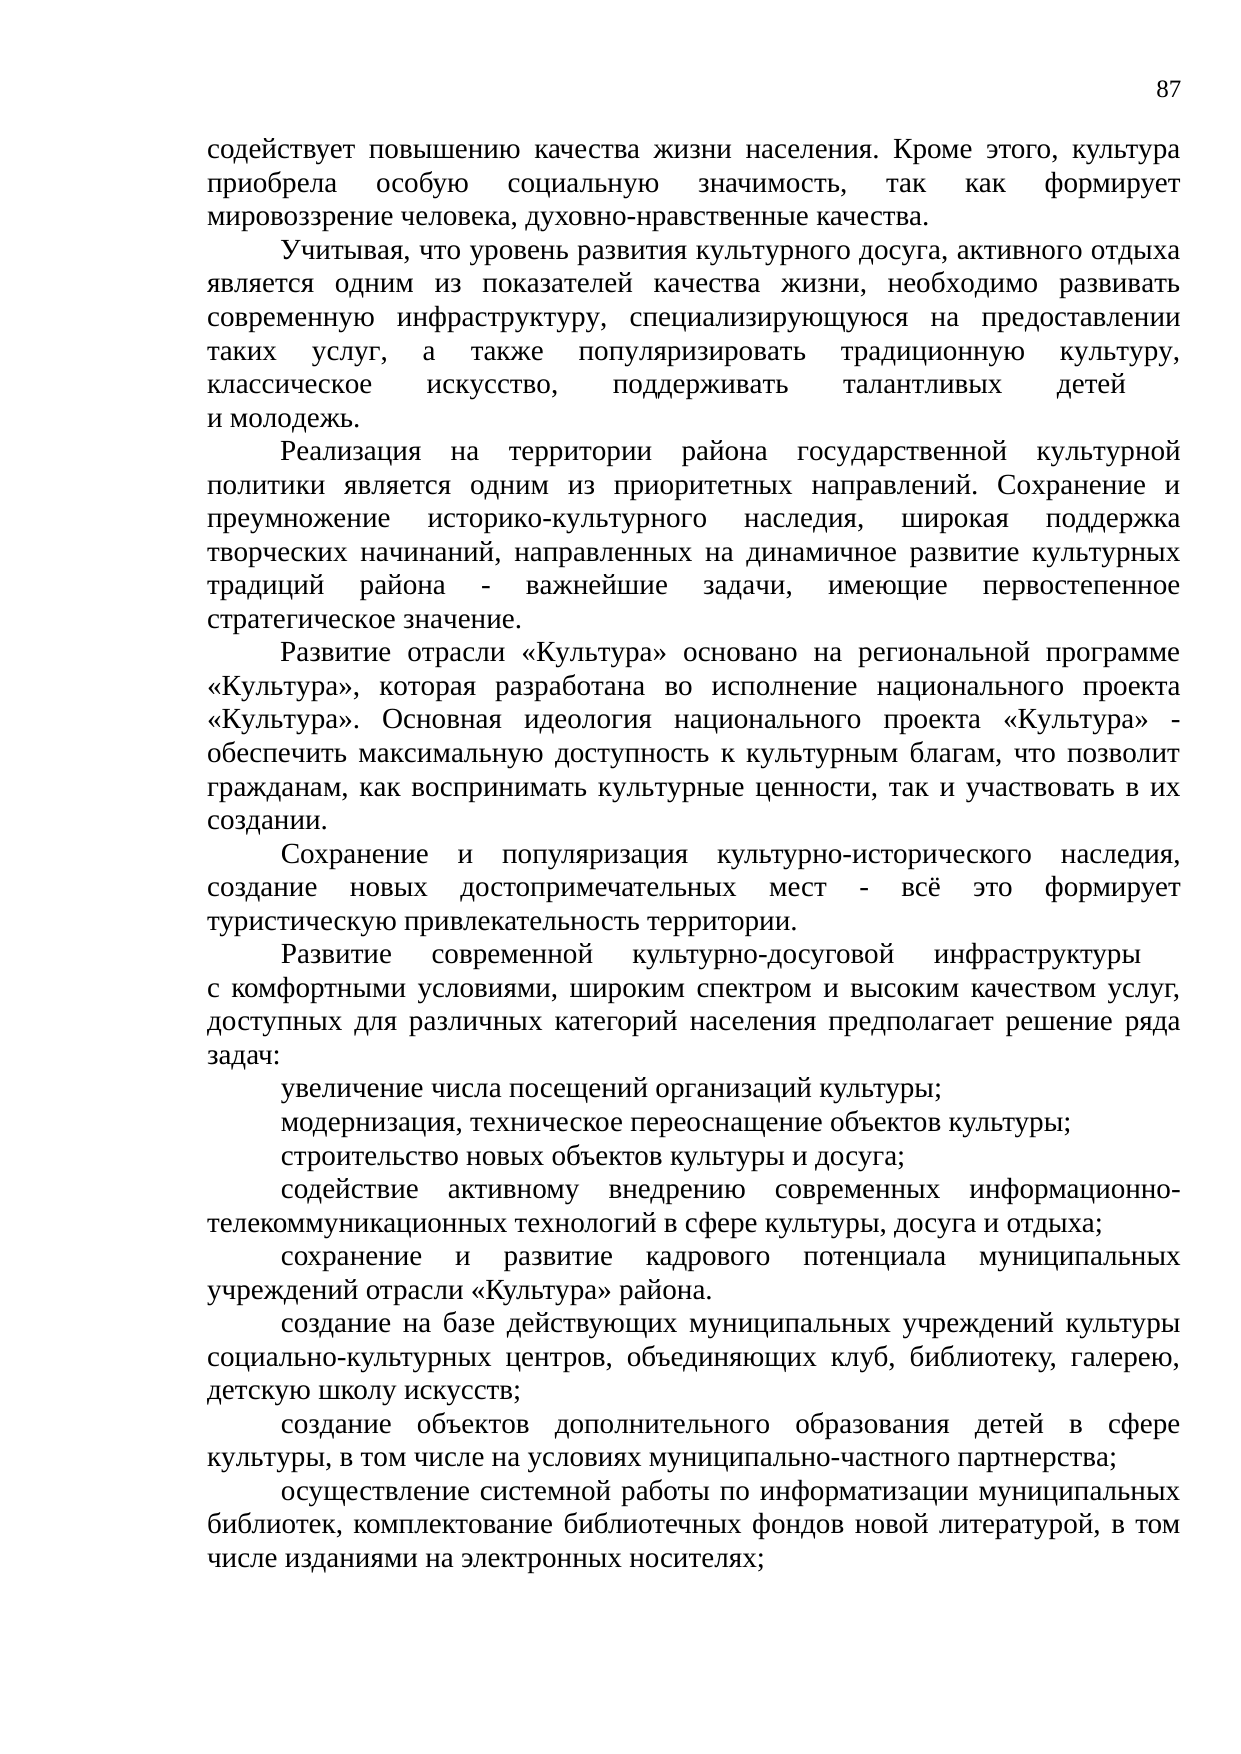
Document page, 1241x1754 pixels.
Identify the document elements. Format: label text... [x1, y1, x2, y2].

text Развитие отрасли «Культура» основано на региональной программе «Культура», которая разработана во исполнение национального проекта «Культура». Основная идеология национального проекта «Культура» - обеспечить максимальную доступность к культурным благам, что позволит гражданам, как воспринимать культурные ценности, так и участвовать в их создании. [207, 634, 1181, 836]
text Сохранение и популяризация культурно-исторического наследия, создание новых достопримечательных мест - всё это формирует туристическую привлекательность территории. [207, 836, 1181, 936]
text Реализация на территории района государственной культурной политики является одним из приоритетных направлений. Сохранение и преумножение историко-культурного наследия, широкая поддержка творческих начинаний, направленных на динамичное развитие культурных традиций района - важнейшие задачи, имеющие первостепенное стратегическое значение. [207, 433, 1181, 634]
text модернизация, техническое переоснащение объектов культуры; [207, 1104, 1181, 1138]
text создание на базе действующих муниципальных учреждений культуры социально-культурных центров, объединяющих клуб, библиотеку, галерею, детскую школу искусств; [207, 1305, 1181, 1406]
text увеличение числа посещений организаций культуры; [207, 1071, 1181, 1104]
text осуществление системной работы по информатизации муниципальных библиотек, комплектование библиотечных фондов новой литературой, в том числе изданиями на электронных носителях; [207, 1473, 1181, 1574]
text создание объектов дополнительного образования детей в сфере культуры, в том числе на условиях муниципально-частного партнерства; [207, 1406, 1181, 1473]
text строительство новых объектов культуры и досуга; [207, 1138, 1181, 1171]
text Учитывая, что уровень развития культурного досуга, активного отдыха является одним из показателей качества жизни, необходимо развивать современную инфраструктуру, специализирующуюся на предоставлении таких услуг, а также популяризировать традиционную культуру, классическое искусство, поддерживать талантливых детей и молодежь. [207, 232, 1181, 433]
text Развитие современной культурно-досуговой инфраструктуры с комфортными условиями, широким спектром и высоким качеством услуг, доступных для различных категорий населения предполагает решение ряда задач: [207, 936, 1181, 1071]
text сохранение и развитие кадрового потенциала муниципальных учреждений отрасли «Культура» района. [207, 1238, 1181, 1305]
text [207, 131, 1181, 232]
text содействие активному внедрению современных информационно-телекоммуникационных технологий в сфере культуры, досуга и отдыха; [207, 1171, 1181, 1238]
